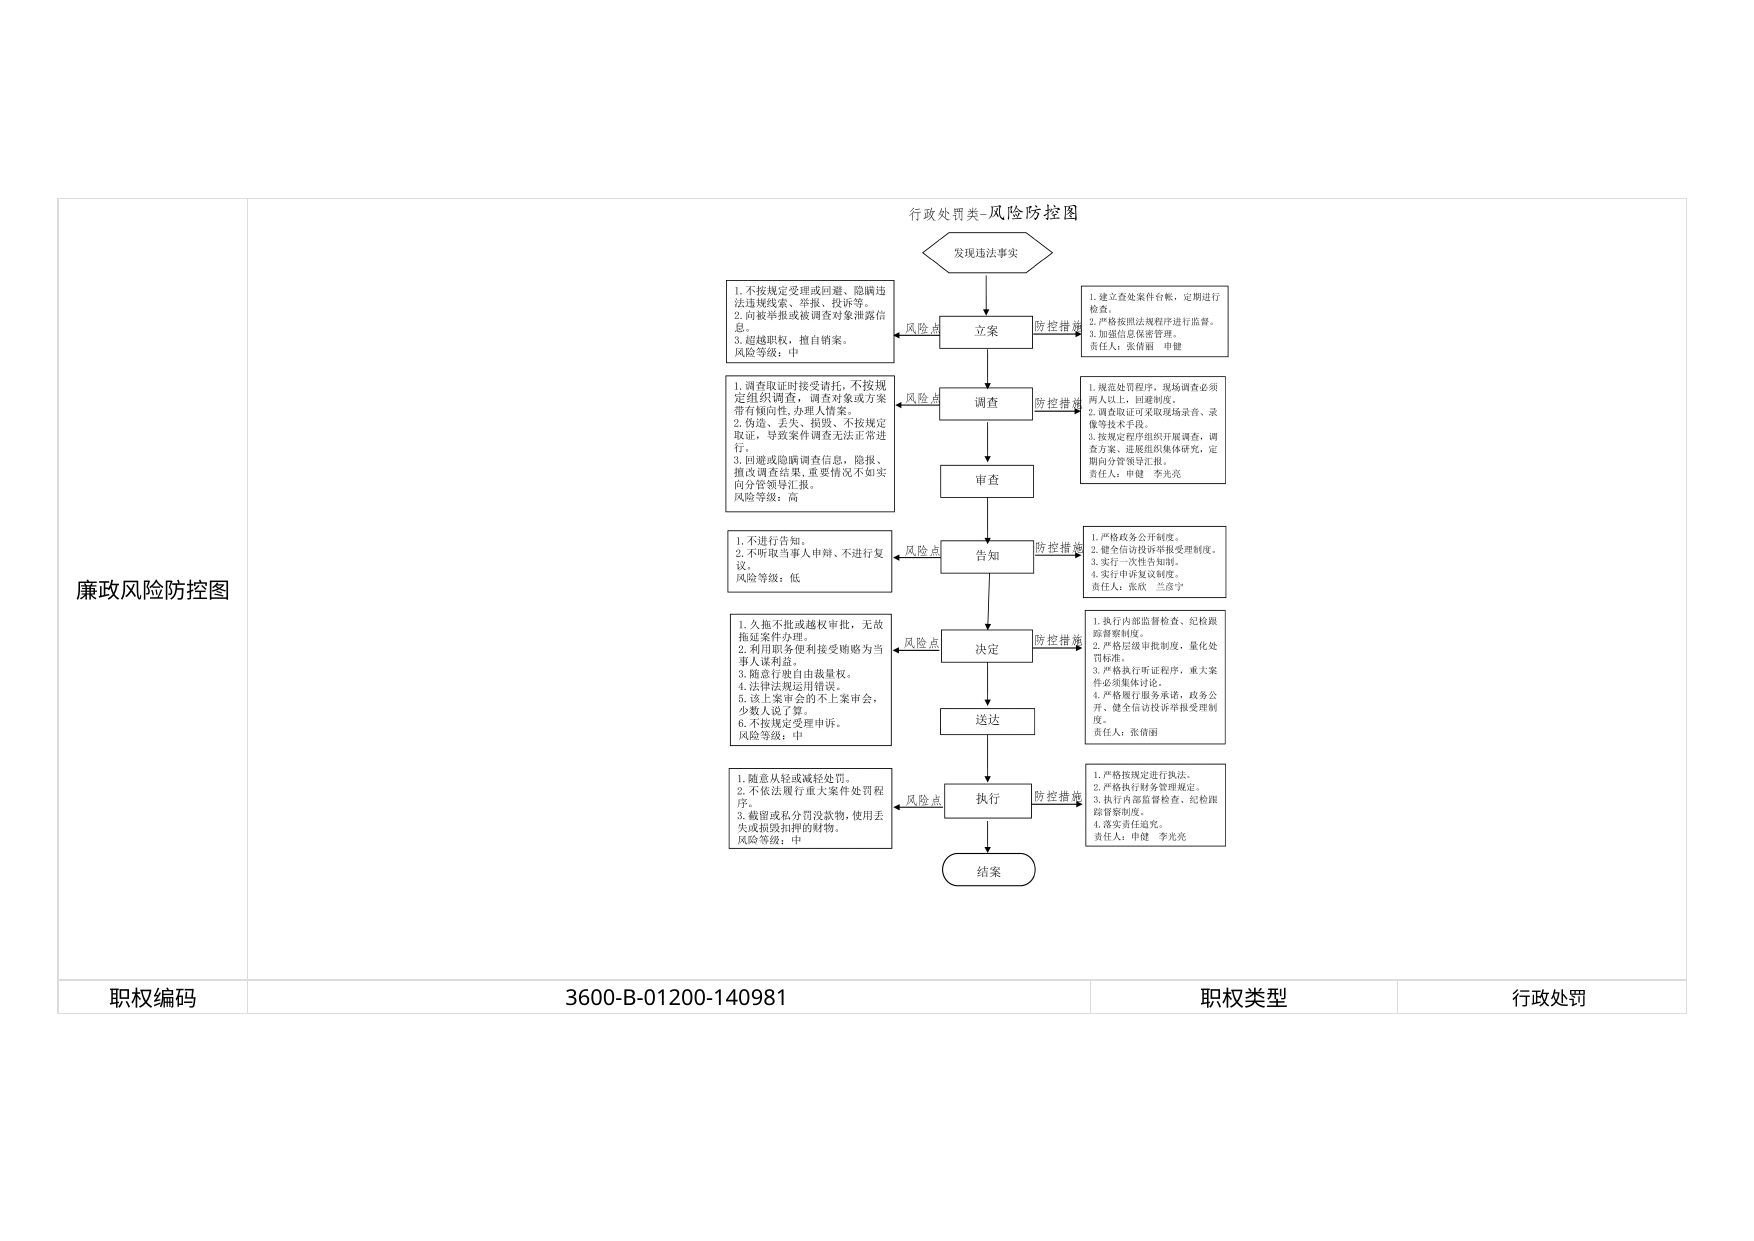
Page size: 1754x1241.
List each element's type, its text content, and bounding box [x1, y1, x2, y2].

table_cell 职权编码 [59, 981, 247, 1013]
table_cell 廉政风险防控图 [59, 199, 247, 979]
table_cell 职权类型 [1091, 981, 1397, 1013]
picture [696, 199, 1253, 905]
table_cell 3600-B-01200-140981 [248, 981, 1090, 1013]
table_cell 行政处罚 [1398, 981, 1686, 1013]
table_cell [248, 199, 1686, 979]
